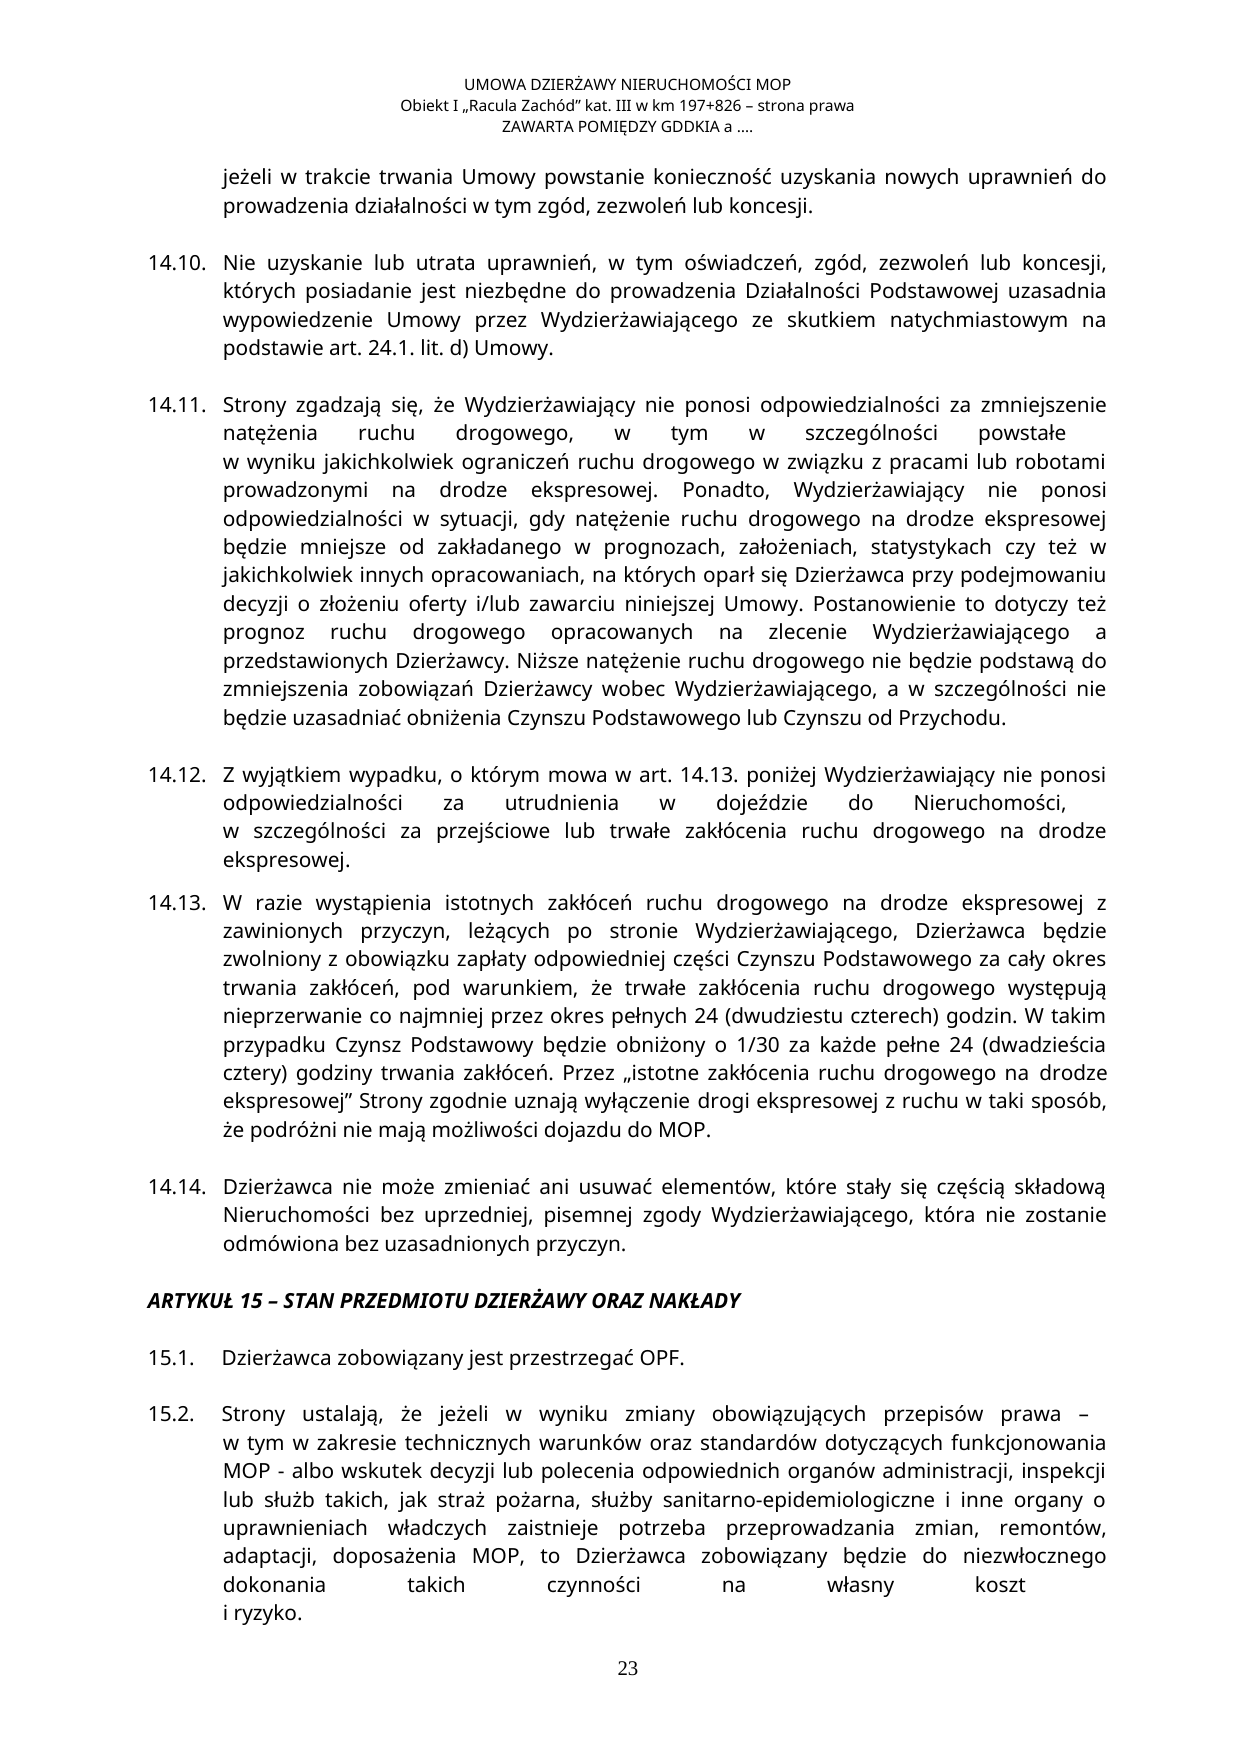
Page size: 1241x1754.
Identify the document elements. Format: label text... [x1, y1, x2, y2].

list Z wyjątkiem wypadku, o którym mowa w art. 14.13. poniżej Wydzierżawiający nie ponosi odpowiedzialności za utrudnienia w dojeździe do Nieruchomości, w szczególności za przejściowe lub trwałe zakłócenia ruchu drogowego na drodze ekspresowej. [148, 760, 1107, 873]
list Nie uzyskanie lub utrata uprawnień, w tym oświadczeń, zgód, zezwoleń lub koncesji, których posiadanie jest niezbędne do prowadzenia Działalności Podstawowej uzasadnia wypowiedzenie Umowy przez Wydzierżawiającego ze skutkiem natychmiastowym na podstawie art. 24.1. lit. d) Umowy. [148, 248, 1107, 362]
list Strony ustalają, że jeżeli w wyniku zmiany obowiązujących przepisów prawa – w tym w zakresie technicznych warunków oraz standardów dotyczących funkcjonowania MOP - albo wskutek decyzji lub polecenia odpowiednich organów administracji, inspekcji lub służb takich, jak straż pożarna, służby sanitarno-epidemiologiczne i inne organy o uprawnieniach władczych zaistnieje potrzeba przeprowadzania zmian, remontów, adaptacji, doposażenia MOP, to Dzierżawca zobowiązany będzie do niezwłocznego dokonania takich czynności na własny koszt i ryzyko. [148, 1399, 1107, 1627]
list W razie wystąpienia istotnych zakłóceń ruchu drogowego na drodze ekspresowej z zawinionych przyczyn, leżących po stronie Wydzierżawiającego, Dzierżawca będzie zwolniony z obowiązku zapłaty odpowiedniej części Czynszu Podstawowego za cały okres trwania zakłóceń, pod warunkiem, że trwałe zakłócenia ruchu drogowego występują nieprzerwanie co najmniej przez okres pełnych 24 (dwudziestu czterech) godzin. W takim przypadku Czynsz Podstawowy będzie obniżony o 1/30 za każde pełne 24 (dwadzieścia cztery) godziny trwania zakłóceń. Przez „istotne zakłócenia ruchu drogowego na drodze ekspresowej” Strony zgodnie uznają wyłączenie drogi ekspresowej z ruchu w taki sposób, że podróżni nie mają możliwości dojazdu do MOP. [148, 888, 1107, 1143]
list Dzierżawca nie może zmieniać ani usuwać elementów, które stały się częścią składową Nieruchomości bez uprzedniej, pisemnej zgody Wydzierżawiającego, która nie zostanie odmówiona bez uzasadnionych przyczyn. [148, 1172, 1107, 1257]
list Strony zgadzają się, że Wydzierżawiający nie ponosi odpowiedzialności za zmniejszenie natężenia ruchu drogowego, w tym w szczególności powstałe w wyniku jakichkolwiek ograniczeń ruchu drogowego w związku z pracami lub robotami prowadzonymi na drodze ekspresowej. Ponadto, Wydzierżawiający nie ponosi odpowiedzialności w sytuacji, gdy natężenie ruchu drogowego na drodze ekspresowej będzie mniejsze od zakładanego w prognozach, założeniach, statystykach czy też w jakichkolwiek innych opracowaniach, na których oparł się Dzierżawca przy podejmowaniu decyzji o złożeniu oferty i/lub zawarciu niniejszej Umowy. Postanowienie to dotyczy też prognoz ruchu drogowego opracowanych na zlecenie Wydzierżawiającego a przedstawionych Dzierżawcy. Niższe natężenie ruchu drogowego nie będzie podstawą do zmniejszenia zobowiązań Dzierżawcy wobec Wydzierżawiającego, a w szczególności nie będzie uzasadniać obniżenia Czynszu Podstawowego lub Czynszu od Przychodu. [148, 390, 1107, 731]
subtitle ARTYKUŁ 15 – STAN PRZEDMIOTU DZIERŻAWY ORAZ NAKŁADY [148, 1286, 1107, 1314]
list Dzierżawca zobowiązany jest przestrzegać OPF. [148, 1343, 1107, 1371]
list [148, 162, 1107, 219]
